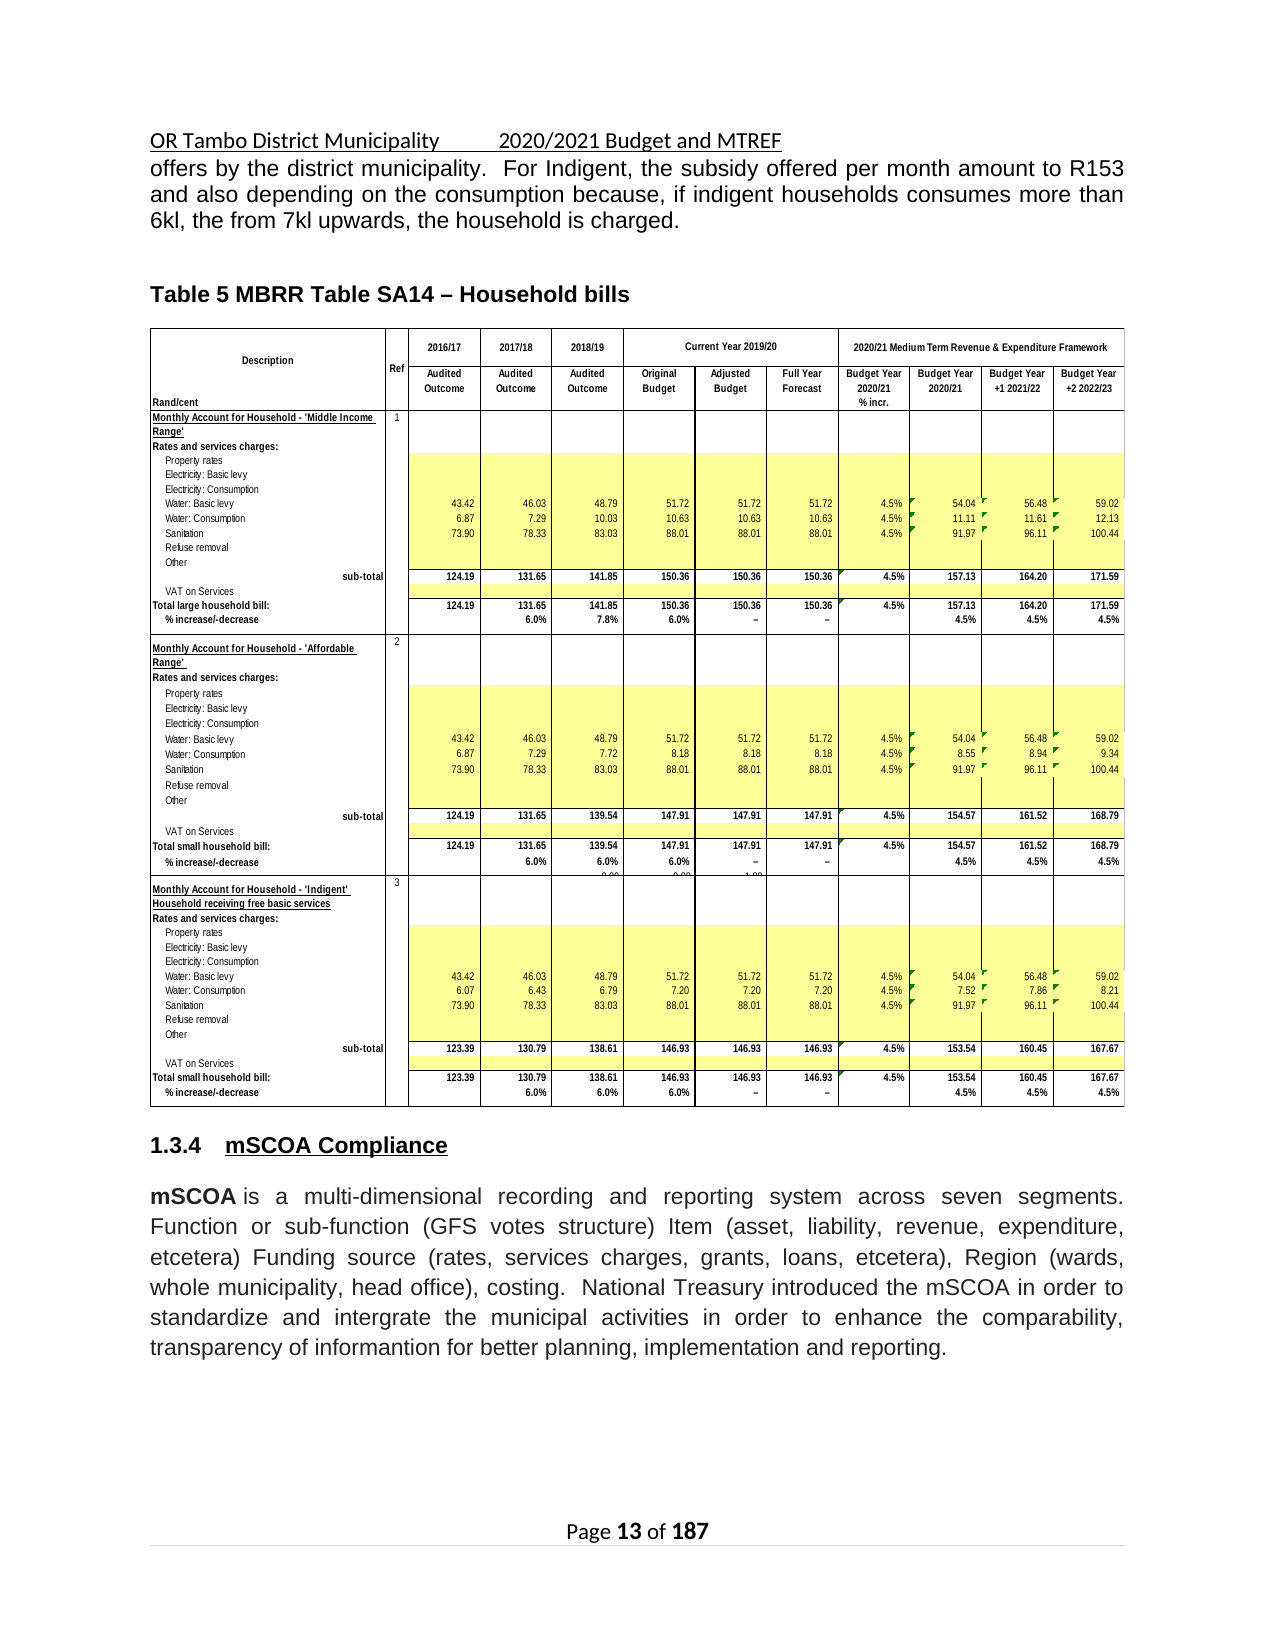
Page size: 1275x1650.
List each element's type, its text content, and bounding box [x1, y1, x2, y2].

text 1.3.4 mSCOA Compliance [150, 1132, 1125, 1158]
text Table 5 MBRR Table SA14 – Household bills [150, 281, 1125, 307]
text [150, 154, 1125, 234]
